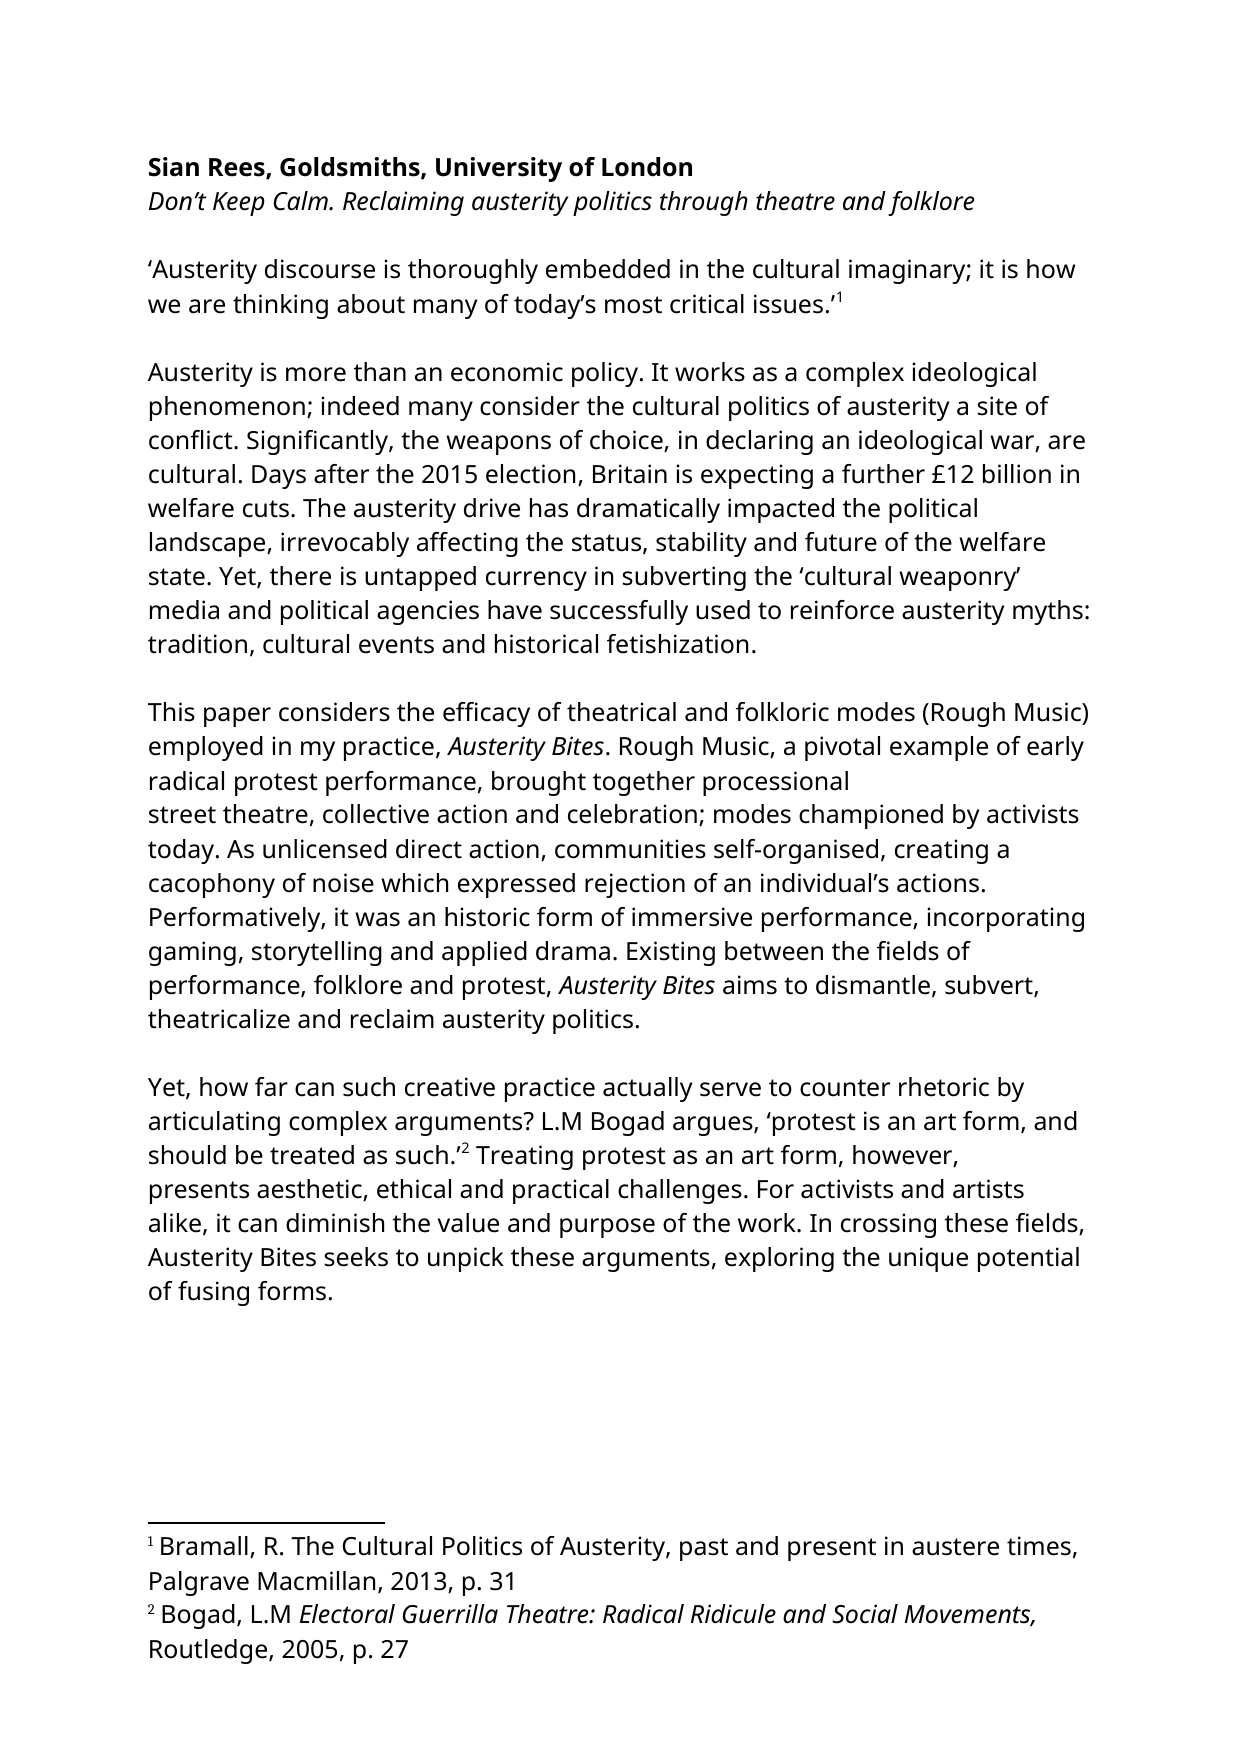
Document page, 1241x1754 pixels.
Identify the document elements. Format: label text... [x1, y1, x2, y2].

text Yet, how far can such creative practice actually serve to counter rhetoric by articulating complex arguments? L.M Bogad argues, ‘protest is an art form, and should be treated as such.’ Treating protest as an art form, however, [148, 1070, 1092, 1172]
text Austerity is more than an economic policy. It works as a complex ideological phenomenon; indeed many consider the cultural politics of austerity a site of conflict. Significantly, the weapons of choice, in declaring an ideological war, are cultural. Days after the 2015 election, Britain is expecting a further £12 billion in welfare cuts. The austerity drive has dramatically impacted the political landscape, irrevocably affecting the status, stability and future of the welfare state. Yet, there is untapped currency in subverting the ‘cultural weaponry’ media and political agencies have successfully used to reinforce austerity myths: tradition, cultural events and historical fetishization. [148, 354, 1092, 661]
text presents aesthetic, ethical and practical challenges. For activists and artists alike, it can diminish the value and purpose of the work. In crossing these fields, Austerity Bites seeks to unpick these arguments, exploring the unique potential of fusing forms. [148, 1172, 1092, 1308]
text Don’t Keep Calm. Reclaiming austerity politics through theatre and folklore [148, 184, 1092, 218]
text Sian Rees, Goldsmiths, University of London [148, 150, 1092, 184]
text ‘Austerity discourse is thoroughly embedded in the cultural imaginary; it is how we are thinking about many of today’s most critical issues.’ [148, 252, 1092, 320]
text This paper considers the efficacy of theatrical and folkloric modes (Rough Music) employed in my practice, Austerity Bites. Rough Music, a pivotal example of early radical protest performance, brought together processional [148, 695, 1092, 797]
text street theatre, collective action and celebration; modes championed by activists today. As unlicensed direct action, communities self-organised, creating a cacophony of noise which expressed rejection of an individual’s actions. Performatively, it was an historic form of immersive performance, incorporating gaming, storytelling and applied drama. Existing between the fields of performance, folklore and protest, Austerity Bites aims to dismantle, subvert, theatricalize and reclaim austerity politics. [148, 797, 1092, 1036]
